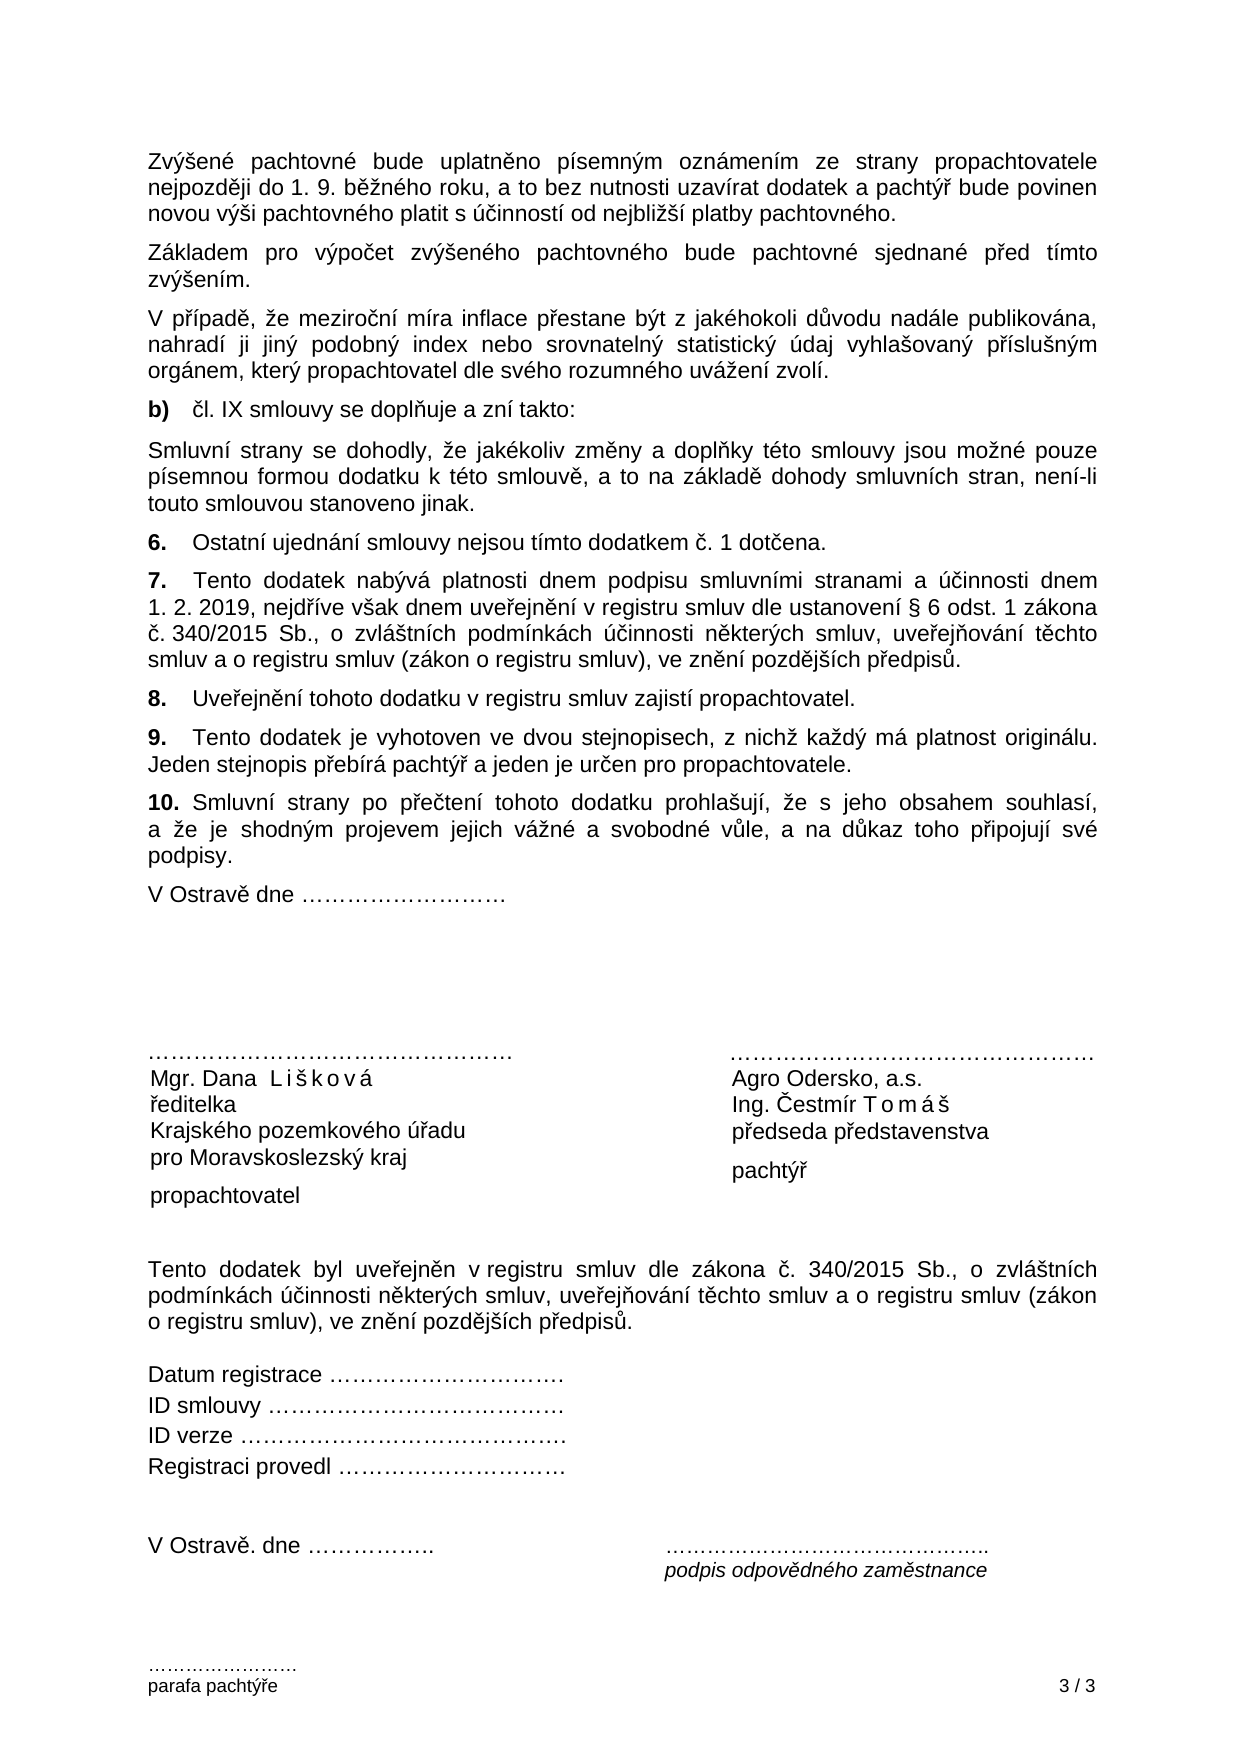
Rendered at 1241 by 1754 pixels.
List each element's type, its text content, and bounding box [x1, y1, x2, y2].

text ID verze ……………………………………. [148, 1422, 1098, 1448]
list Uveřejnění tohoto dodatku v registru smluv zajistí propachtovatel. [148, 685, 1098, 712]
list Ostatní ujednání smlouvy nejsou tímto dodatkem č. 1 dotčena. [148, 528, 1098, 555]
list Tento dodatek je vyhotoven ve dvou stejnopisech, z nichž každý má platnost originálu. Jeden stejnopis přebírá pachtýř a jeden je určen pro propachtovatele. [148, 724, 1098, 777]
text V případě, že meziroční míra inflace přestane být z jakéhokoli důvodu nadále publikována, nahradí ji jiný podobný index nebo srovnatelný statistický údaj vyhlašovaný příslušným orgánem, který propachtovatel dle svého rozumného uvážení zvolí. [148, 304, 1098, 383]
list Tento dodatek nabývá platnosti dnem podpisu smluvními stranami a účinnosti dnem 1. 2. 2019, nejdříve však dnem uveřejnění v registru smluv dle ustanovení § 6 odst. 1 zákona č. 340/2015 Sb., o zvláštních podmínkách účinnosti některých smluv, uveřejňování těchto smluv a o registru smluv (zákon o registru smluv), ve znění pozdějších předpisů. [148, 567, 1098, 673]
text Tento dodatek byl uveřejněn v registru smluv dle zákona č. 340/2015 Sb., o zvláštních podmínkách účinnosti některých smluv, uveřejňování těchto smluv a o registru smluv (zákon o registru smluv), ve znění pozdějších předpisů. [148, 1256, 1098, 1335]
text ID smlouvy ………………………………… [148, 1392, 1098, 1418]
text Základem pro výpočet zvýšeného pachtovného bude pachtovné sjednané před tímto zvýšením. [148, 239, 1098, 292]
text V Ostravě. dne …………….. ……………………………………….. [148, 1532, 1098, 1558]
text podpis odpovědného zaměstnance [148, 1558, 1098, 1582]
text Registraci provedl ………………………… [148, 1453, 1098, 1479]
text V Ostravě dne ……………………… [148, 881, 1098, 907]
text Smluvní strany se dohodly, že jakékoliv změny a doplňky této smlouvy jsou možné pouze písemnou formou dodatku k této smlouvě, a to na základě dohody smluvních stran, není-li touto smlouvou stanoveno jinak. [148, 437, 1098, 516]
text Zvýšené pachtovné bude uplatněno písemným oznámením ze strany propachtovatele nejpozději do 1. 9. běžného roku, a to bez nutnosti uzavírat dodatek a pachtýř bude povinen novou výši pachtovného platit s účinností od nejbližší platby pachtovného. [148, 148, 1098, 227]
list čl. IX smlouvy se doplňuje a zní takto: [148, 396, 1098, 422]
text Datum registrace …………………………. [148, 1361, 1098, 1387]
list Smluvní strany po přečtení tohoto dodatku prohlašují, že s jeho obsahem souhlasí, a že je shodným projevem jejich vážné a svobodné vůle, a na důkaz toho připojují své podpisy. [148, 789, 1098, 868]
